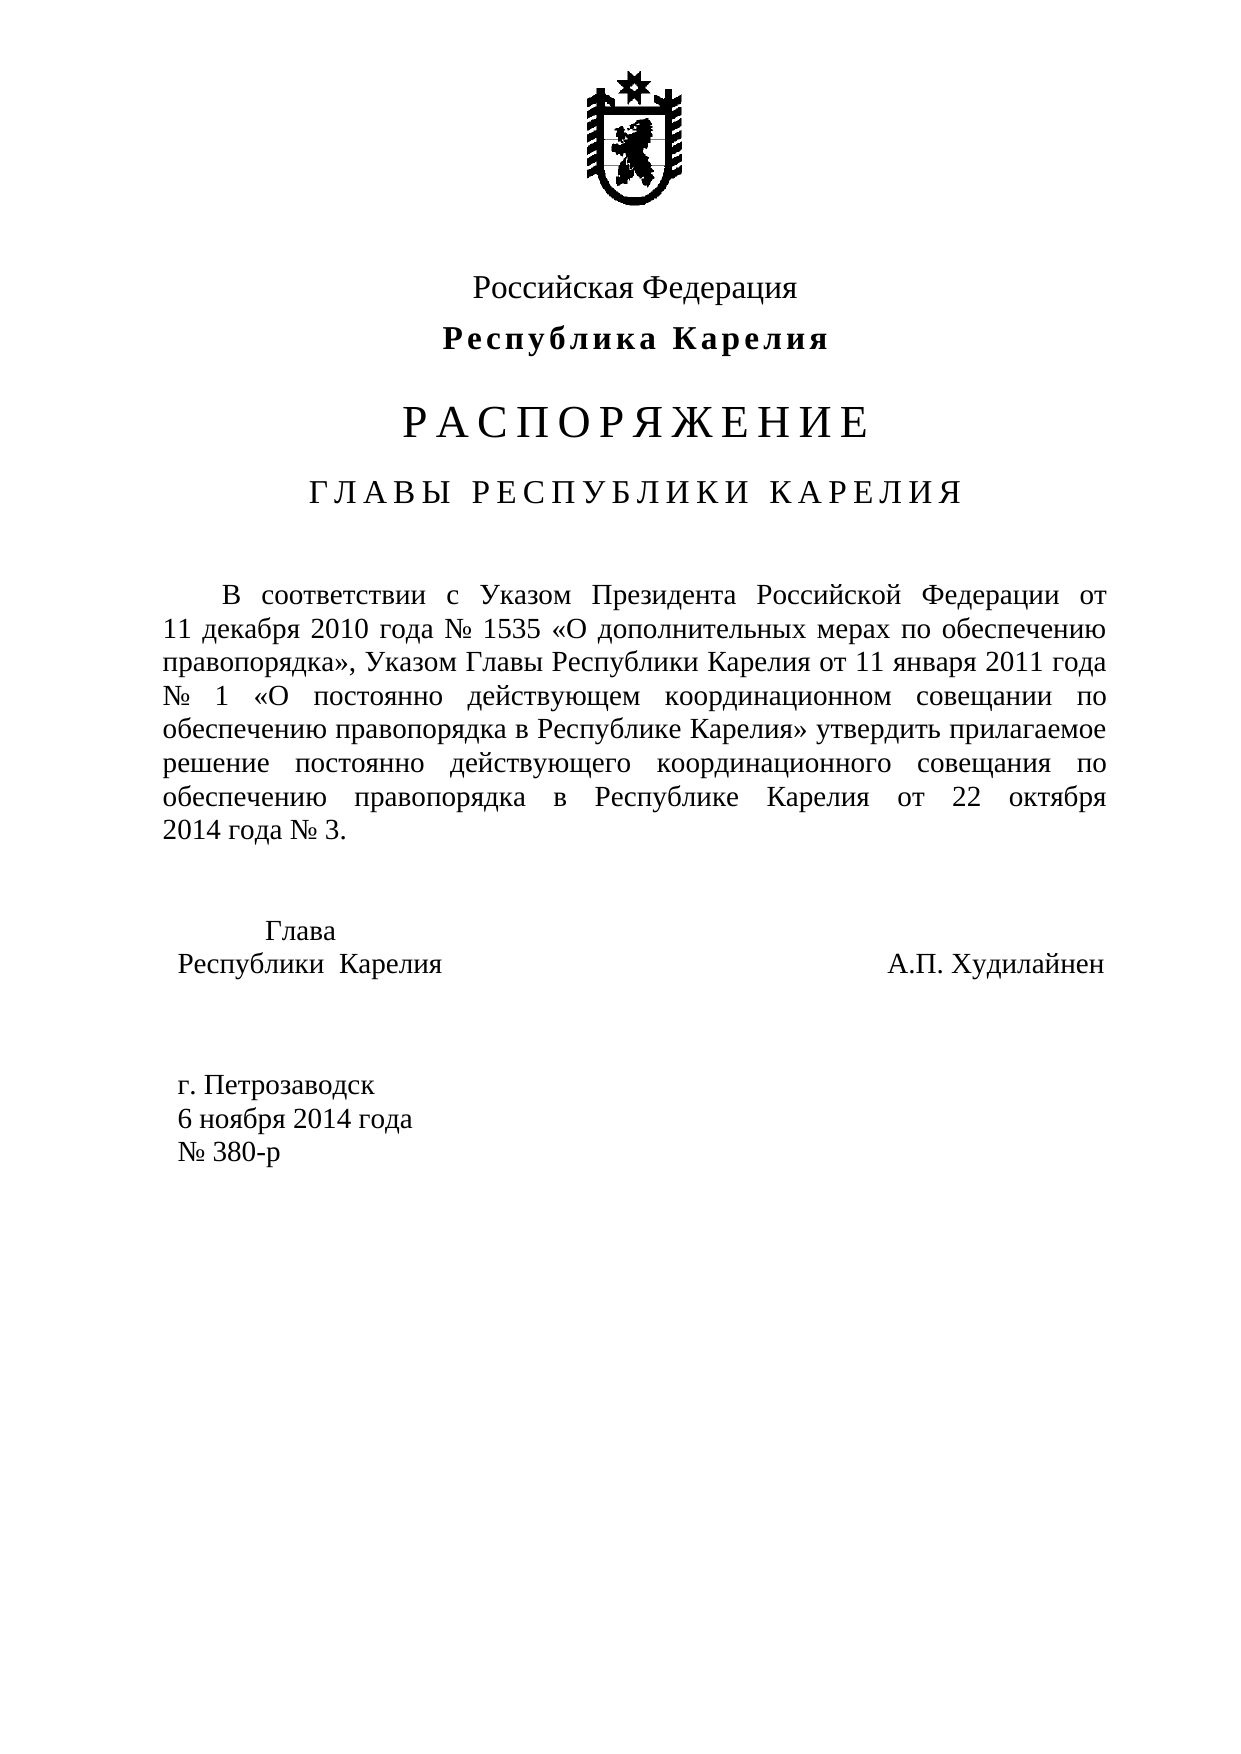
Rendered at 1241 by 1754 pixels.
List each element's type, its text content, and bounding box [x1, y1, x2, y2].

text Глава [177, 913, 1107, 946]
subtitle Республика Карелия [162, 318, 1107, 357]
text Республики Карелия А.П. Худилайнен [177, 946, 1107, 980]
text 6 ноября 2014 года [177, 1101, 1107, 1134]
text № 380-р [177, 1134, 1107, 1168]
subtitle РАСПОРЯЖЕНИЕ [162, 394, 1107, 447]
text г. Петрозаводск [177, 1067, 1107, 1101]
subtitle Российская Федерация [162, 268, 1107, 306]
picture [570, 59, 700, 227]
subtitle ГЛАВЫ РЕСПУБЛИКИ КАРЕЛИЯ [162, 472, 1107, 510]
text В соответствии с Указом Президента Российской Федерации от 11 декабря 2010 года № 1535 «О дополнительных мерах по обеспечению правопорядка», Указом Главы Республики Карелия от 11 января 2011 года № 1 «О постоянно действующем координационном совещании по обеспечению правопорядка в Республике Карелия» утвердить прилагаемое решение постоянно действующего координационного совещания по обеспечению правопорядка в Республике Карелия от 22 октября 2014 года № 3. [162, 577, 1107, 846]
